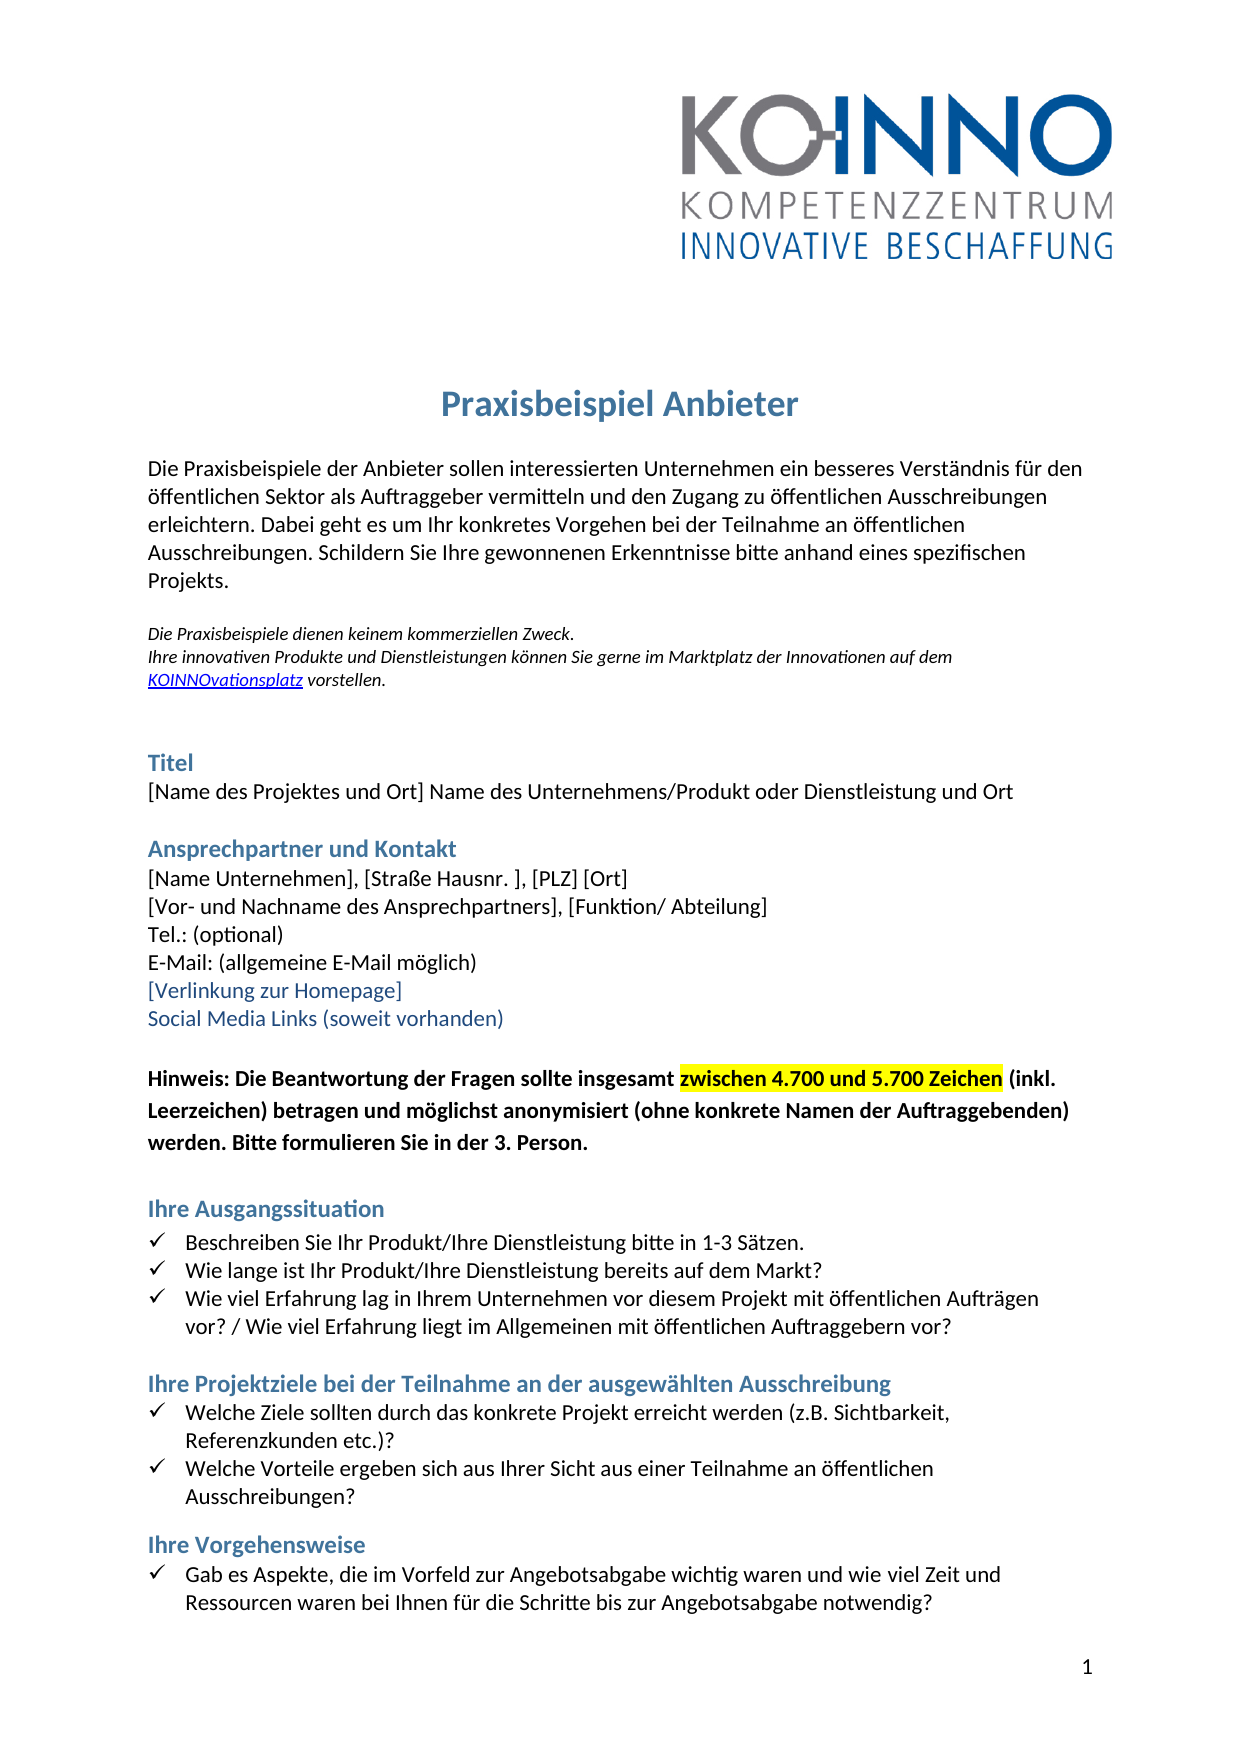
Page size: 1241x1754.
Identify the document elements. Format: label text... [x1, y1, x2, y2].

text Ihre Projektziele bei der Teilnahme an der ausgewählten Ausschreibung [148, 1368, 1093, 1398]
picture [682, 92, 1112, 259]
text [Name des Projektes und Ort] Name des Unternehmens/Produkt oder Dienstleistung und Ort [148, 777, 1093, 805]
text E-Mail: (allgemeine E-Mail möglich) [148, 948, 1093, 976]
text Ihre Ausgangssituation [148, 1193, 1093, 1223]
list Welche Vorteile ergeben sich aus Ihrer Sicht aus einer Teilnahme an öffentlichen Ausschreibungen? [148, 1454, 1093, 1511]
text Die Praxisbeispiele dienen keinem kommerziellen Zweck. Ihre innovativen Produkte und Dienstleistungen können Sie gerne im Marktplatz der Innovationen auf dem KOINNOvationsplatz vorstellen. [148, 622, 1093, 691]
list Welche Ziele sollten durch das konkrete Projekt erreicht werden (z.B. Sichtbarkeit, Referenzkunden etc.)? [148, 1398, 1093, 1454]
text Ihre Vorgehensweise [148, 1530, 1093, 1560]
text Praxisbeispiel Anbieter [148, 380, 1093, 426]
text Titel [148, 747, 1093, 777]
text Die Praxisbeispiele der Anbieter sollen interessierten Unternehmen ein besseres Verständnis für den öffentlichen Sektor als Auftraggeber vermitteln und den Zugang zu öffentlichen Ausschreibungen erleichtern. Dabei geht es um Ihr konkretes Vorgehen bei der Teilnahme an öffentlichen Ausschreibungen. Schildern Sie Ihre gewonnenen Erkenntnisse bitte anhand eines spezifischen Projekts. [148, 454, 1093, 594]
list Wie lange ist Ihr Produkt/Ihre Dienstleistung bereits auf dem Markt? [148, 1256, 1093, 1284]
list Beschreiben Sie Ihr Produkt/Ihre Dienstleistung bitte in 1-3 Sätzen. [148, 1228, 1093, 1256]
text [Name Unternehmen], [Straße Hausnr. ], [PLZ] [Ort] [148, 864, 1093, 892]
list Gab es Aspekte, die im Vorfeld zur Angebotsabgabe wichtig waren und wie viel Zeit und Ressourcen waren bei Ihnen für die Schritte bis zur Angebotsabgabe notwendig? [148, 1560, 1093, 1616]
text Ansprechpartner und Kontakt [148, 833, 1093, 864]
text Hinweis: Die Beantwortung der Fragen sollte insgesamt zwischen 4.700 und 5.700 Zeichen (inkl. Leerzeichen) betragen und möglichst anonymisiert (ohne konkrete Namen der Auftraggebenden) werden. Bitte formulieren Sie in der 3. Person. [148, 1064, 1093, 1156]
text [Verlinkung zur Homepage] Social Media Links (soweit vorhanden) [148, 976, 1093, 1032]
text Tel.: (optional) [148, 920, 1093, 948]
list Wie viel Erfahrung lag in Ihrem Unternehmen vor diesem Projekt mit öffentlichen Aufträgen vor? / Wie viel Erfahrung liegt im Allgemeinen mit öffentlichen Auftraggebern vor? [148, 1284, 1093, 1340]
text [Vor- und Nachname des Ansprechpartners], [Funktion/ Abteilung] [148, 892, 1093, 920]
